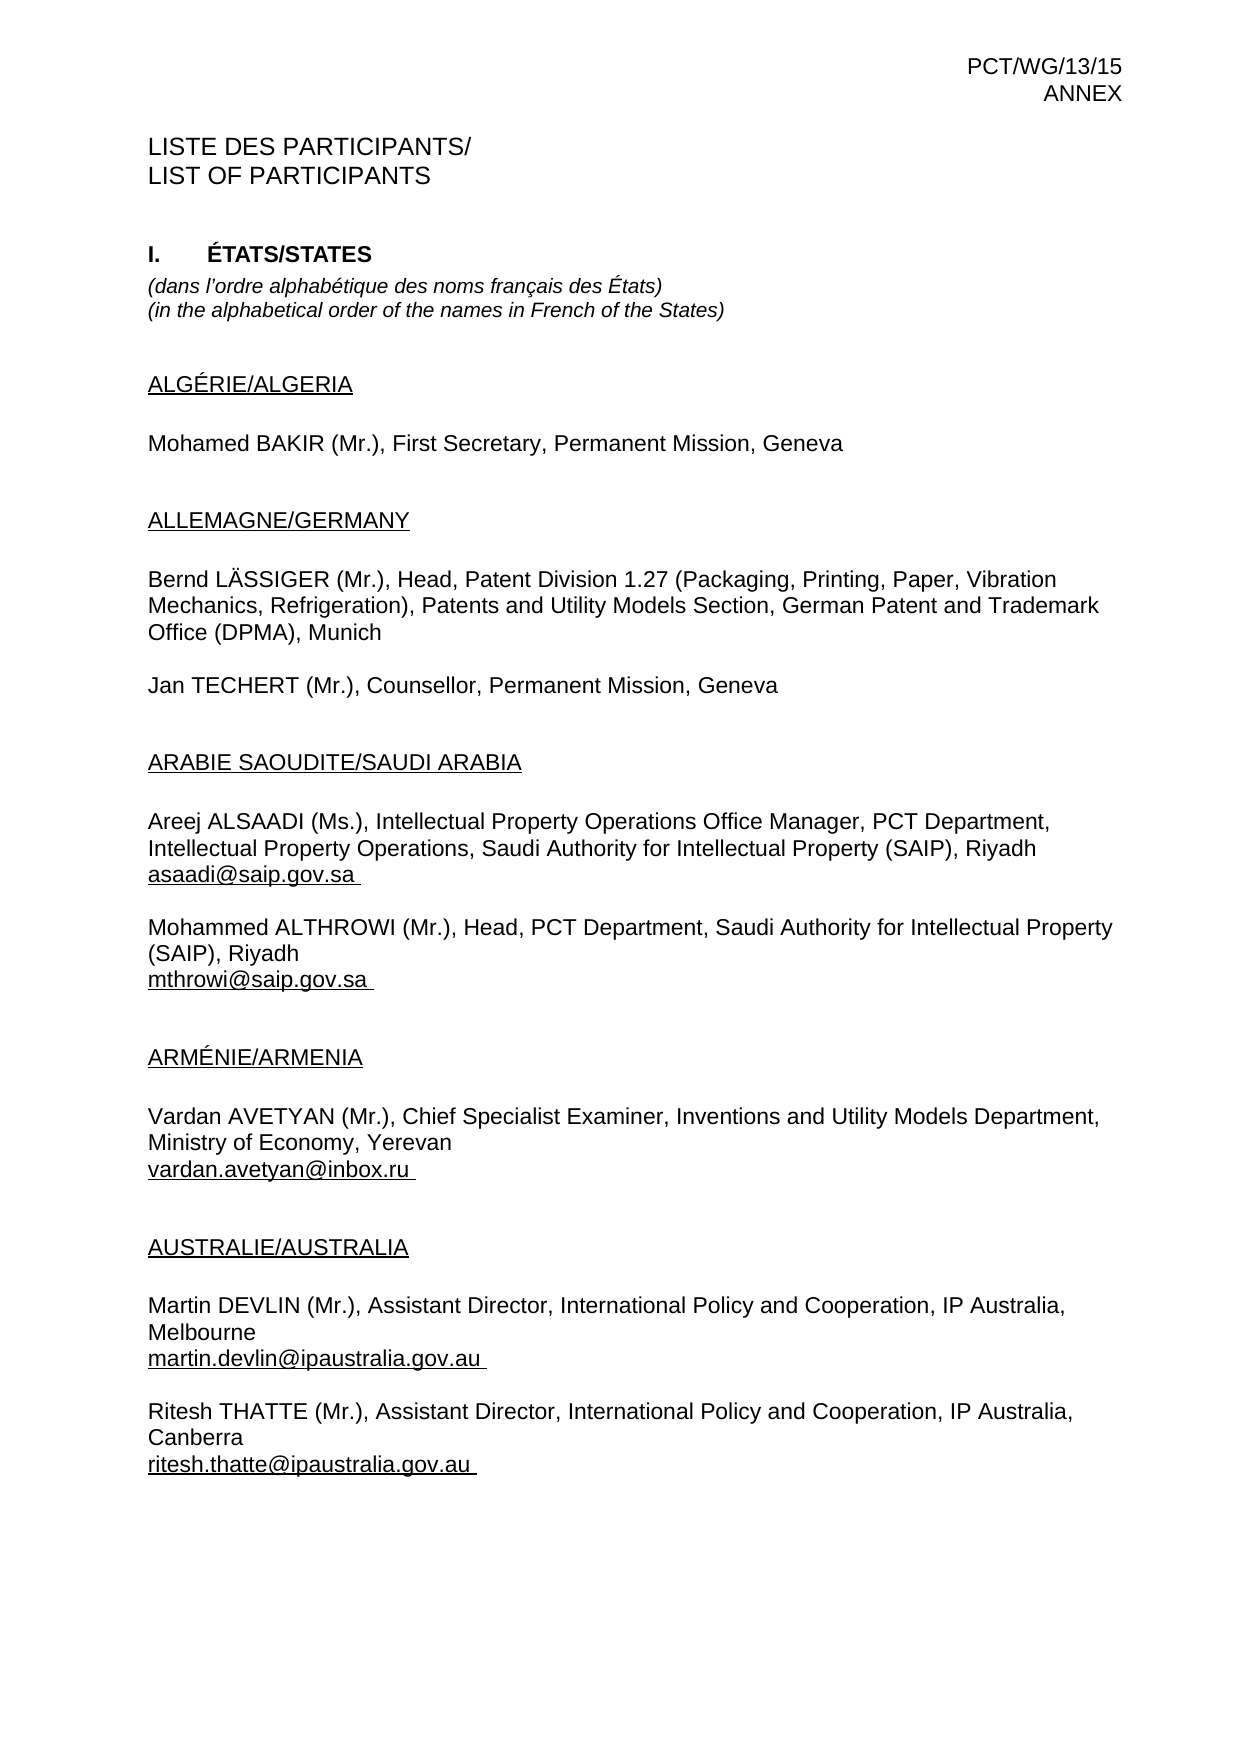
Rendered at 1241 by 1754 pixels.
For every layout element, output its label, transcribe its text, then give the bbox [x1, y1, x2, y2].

subtitle ALGÉRIE/ALGERIA [148, 371, 1122, 397]
subtitle ARABIE SAOUDITE/SAUDI ARABIA [148, 749, 1122, 776]
text Areej ALSAADI (Ms.), Intellectual Property Operations Office Manager, PCT Department, Intellectual Property Operations, Saudi Authority for Intellectual Property (SAIP), Riyadh [148, 808, 1122, 861]
text asaadi@saip.gov.sa [148, 861, 1122, 887]
text Ritesh THATTE (Mr.), Assistant Director, International Policy and Cooperation, IP Australia, Canberra [148, 1398, 1122, 1451]
text (in the alphabetical order of the names in French of the States) [148, 298, 1122, 322]
subtitle I. ÉTATS/STATES [148, 241, 1122, 267]
text Bernd LÄSSIGER (Mr.), Head, Patent Division 1.27 (Packaging, Printing, Paper, Vibration Mechanics, Refrigeration), Patents and Utility Models Section, German Patent and Trademark [148, 566, 1122, 619]
text mthrowi@saip.gov.sa [148, 966, 1122, 993]
subtitle ALLEMAGNE/GERMANY [148, 507, 1122, 533]
text vardan.avetyan@inbox.ru [148, 1156, 1122, 1182]
text Mohamed BAKIR (Mr.), First Secretary, Permanent Mission, Geneva [148, 429, 1122, 482]
text Office (DPMA), Munich [148, 619, 1122, 645]
text Mohammed ALTHROWI (Mr.), Head, PCT Department, Saudi Authority for Intellectual Property (SAIP), Riyadh [148, 914, 1122, 966]
text Vardan AVETYAN (Mr.), Chief Specialist Examiner, Inventions and Utility Models Department, Ministry of Economy, Yerevan [148, 1103, 1122, 1156]
text Martin DEVLIN (Mr.), Assistant Director, International Policy and Cooperation, IP Australia, Melbourne [148, 1292, 1122, 1345]
text LISTE DES PARTICIPANTS/ [148, 132, 1122, 161]
subtitle AUSTRALIE/AUSTRALIA [148, 1233, 1122, 1260]
text LIST OF PARTICIPANTS [148, 161, 1122, 190]
text ritesh.thatte@ipaustralia.gov.au [148, 1451, 1122, 1477]
text martin.devlin@ipaustralia.gov.au [148, 1345, 1122, 1371]
text (dans l’ordre alphabétique des noms français des États) [148, 274, 1122, 298]
text Jan TECHERT (Mr.), Counsellor, Permanent Mission, Geneva [148, 672, 1122, 698]
subtitle ARMÉNIE/ARMENIA [148, 1044, 1122, 1070]
